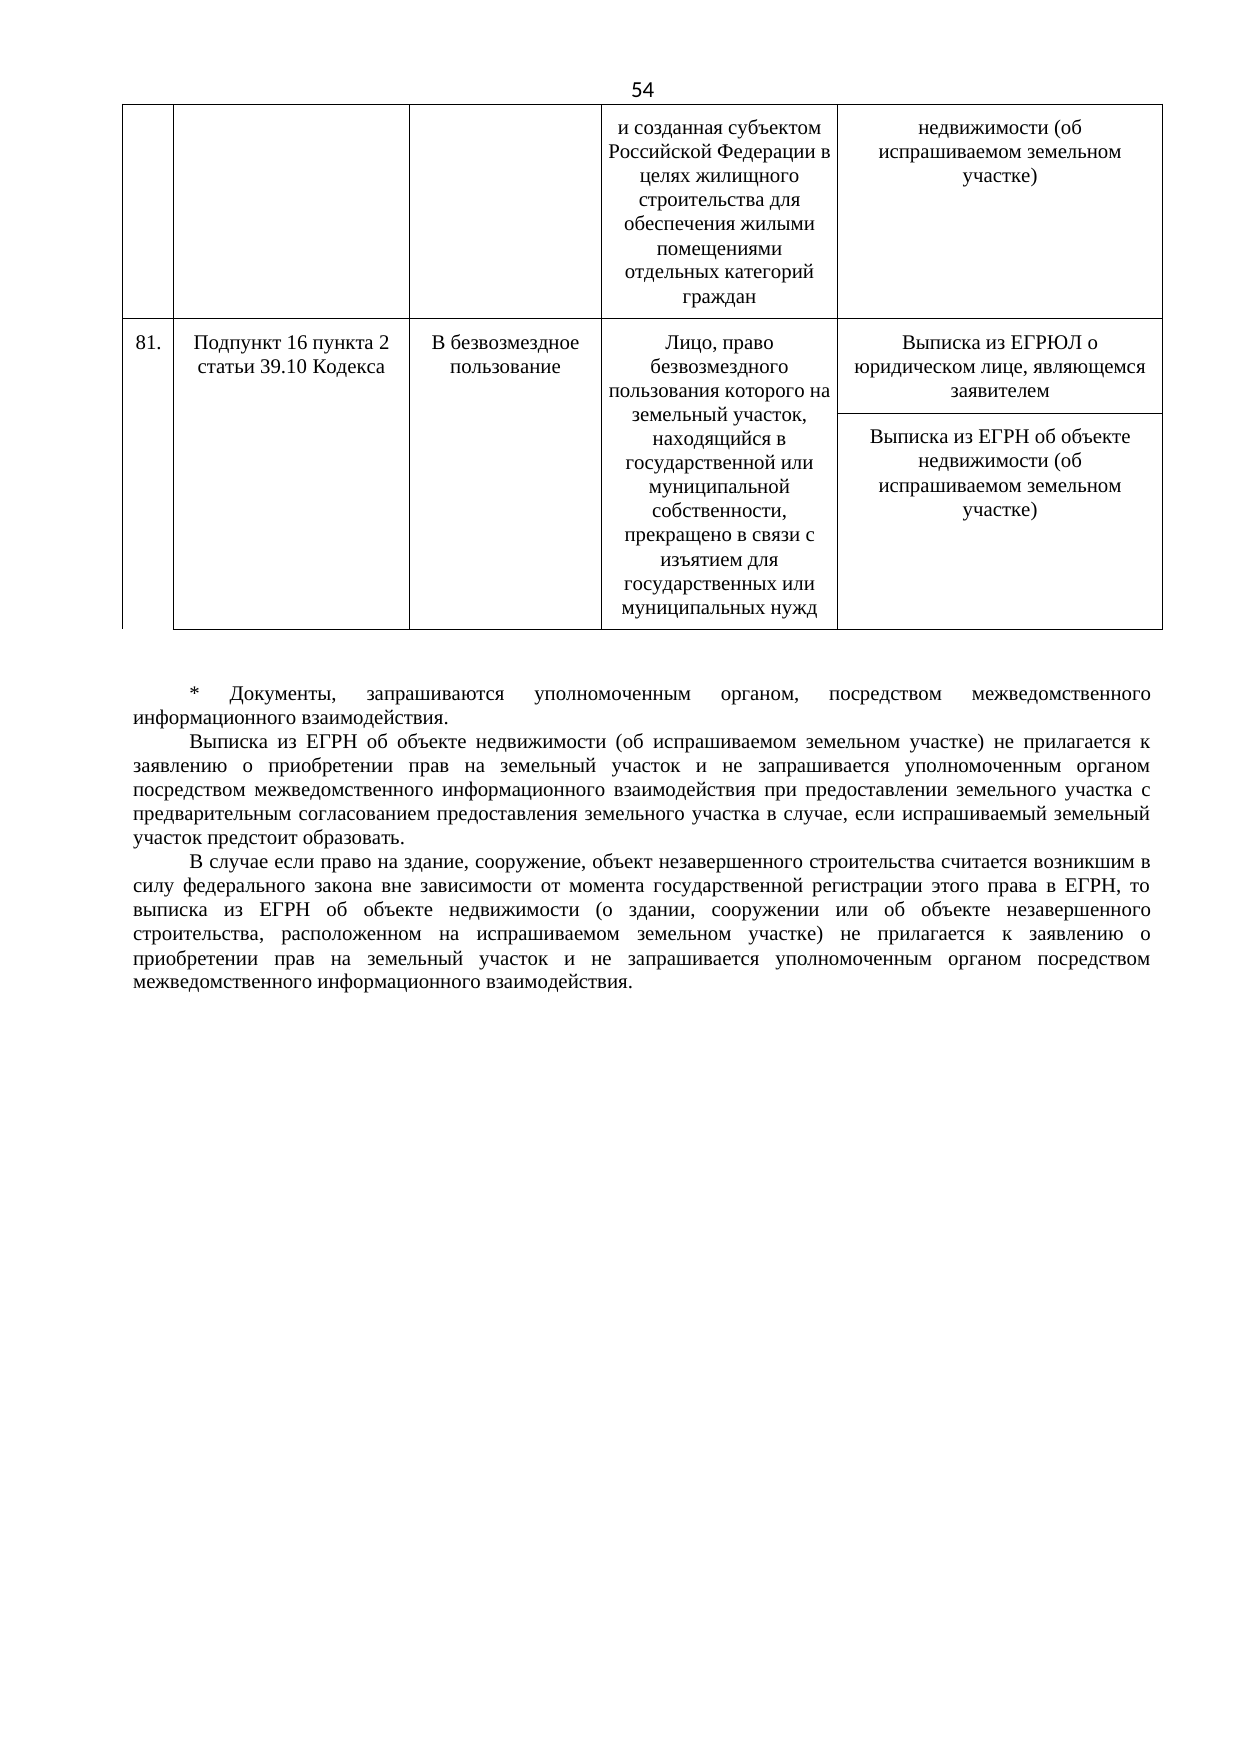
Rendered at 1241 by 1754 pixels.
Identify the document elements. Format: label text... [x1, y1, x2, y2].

text * Документы, запрашиваются уполномоченным органом, посредством межведомственного информационного взаимодействия. [133, 681, 1152, 729]
table_cell Лицо, право безвозмездного пользования которого на земельный участок, находящийся в государственной или муниципальной собственности, прекращено в связи с изъятием для государственных или муниципальных нужд [602, 319, 837, 629]
table_cell 81. [123, 319, 173, 629]
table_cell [838, 105, 1162, 318]
text В случае если право на здание, сооружение, объект незавершенного строительства считается возникшим в силу федерального закона вне зависимости от момента государственной регистрации этого права в ЕГРН, то выписка из ЕГРН об объекте недвижимости (о здании, сооружении или об объекте незавершенного строительства, расположенном на испрашиваемом земельном участке) не прилагается к заявлению о приобретении прав на земельный участок и не запрашивается уполномоченным органом посредством межведомственного информационного взаимодействия. [133, 849, 1152, 993]
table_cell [838, 319, 1162, 413]
table_cell В безвозмездное пользование [410, 319, 601, 629]
text Выписка из ЕГРН об объекте недвижимости (об испрашиваемом земельном участке) не прилагается к заявлению о приобретении прав на земельный участок и не запрашивается уполномоченным органом посредством межведомственного информационного взаимодействия при предоставлении земельного участка с предварительным согласованием предоставления земельного участка в случае, если испрашиваемый земельный участок предстоит образовать. [133, 729, 1152, 849]
table_cell Подпункт 16 пункта 2 статьи 39.10 Кодекса [174, 319, 409, 629]
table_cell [838, 414, 1162, 629]
